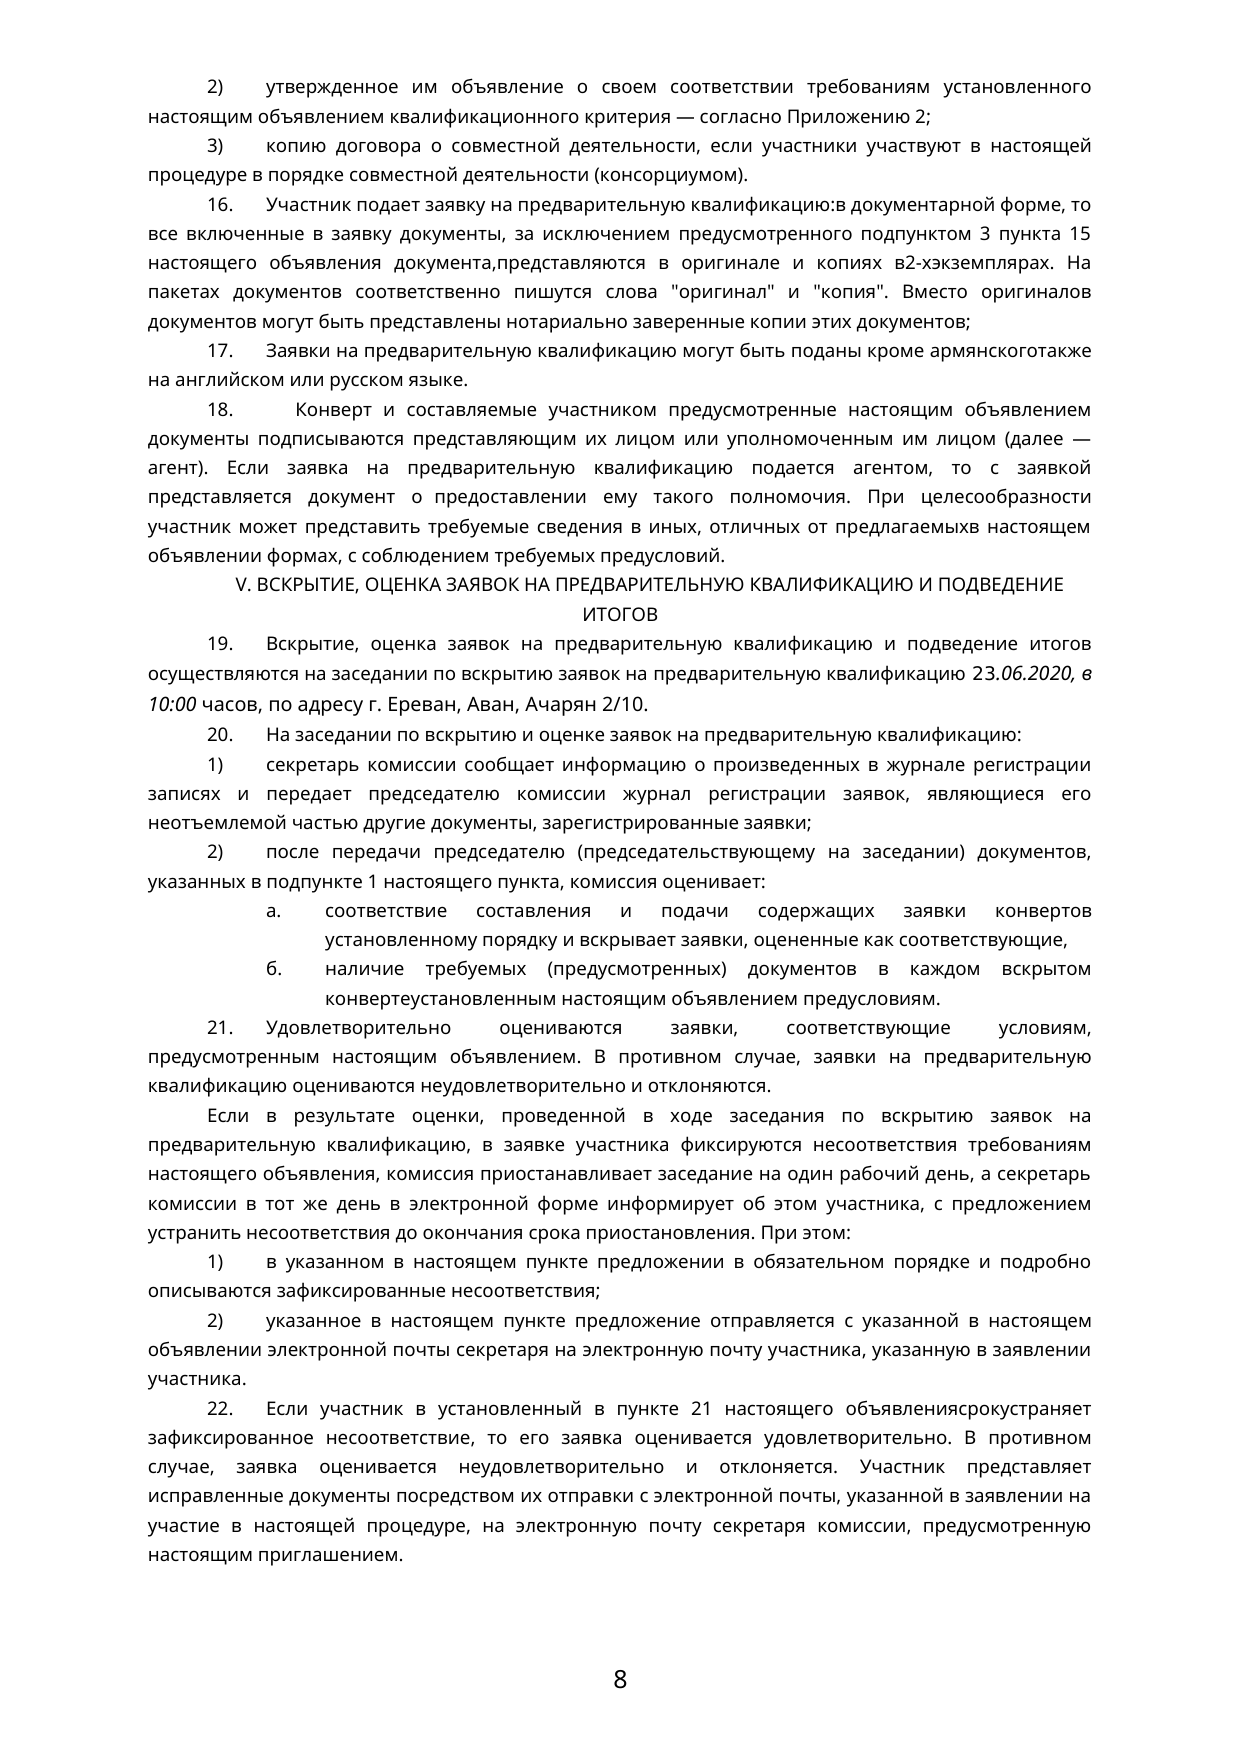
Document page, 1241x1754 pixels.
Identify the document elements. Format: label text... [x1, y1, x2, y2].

text а. соответствие составления и подачи содержащих заявки конвертов установленному порядку и вскрывает заявки, оцененные как соответствующие, [266, 897, 1092, 952]
text 18. Конверт и составляемые участником предусмотренные настоящим объявлением документы подписываются представляющим их лицом или уполномоченным им лицом (далее — агент). Если заявка на предварительную квалификацию подается агентом, то с заявкой представляется документ о предоставлении ему такого полномочия. При целесообразности участник может представить требуемые сведения в иных, отличных от предлагаемыхв настоящем объявлении формах, с соблюдением требуемых предусловий. [148, 396, 1092, 568]
text 17. Заявки на предварительную квалификацию могут быть поданы кроме армянскоготакже на английском или русском языке. [148, 337, 1092, 392]
text 21. Удовлетворительно оцениваются заявки, соответствующие условиям, предусмотренным настоящим объявлением. В противном случае, заявки на предварительную квалификацию оцениваются неудовлетворительно и отклоняются. [148, 1014, 1092, 1098]
text 20. На заседании по вскрытию и оценке заявок на предварительную квалификацию: [148, 722, 1092, 747]
text 3) копию договора о совместной деятельности, если участники участвуют в настоящей процедуре в порядке совместной деятельности (консорциумом). [148, 132, 1092, 187]
text 2) утвержденное им объявление о своем соответствии требованиям установленного настоящим объявлением квалификационного критерия — согласно Приложению 2; [148, 74, 1092, 129]
text 19. Вскрытие, оценка заявок на предварительную квалификацию и подведение итогов осуществляются на заседании по вскрытию заявок на предварительную квалификацию 23.06.2020, в 10:00 часов, по адресу г. Ереван, Аван, Ачарян 2/10. [148, 630, 1092, 718]
text V. ВСКРЫТИЕ, ОЦЕНКА ЗАЯВОК НА ПРЕДВАРИТЕЛЬНУЮ КВАЛИФИКАЦИЮ И ПОДВЕДЕНИЕ ИТОГОВ [148, 572, 1092, 626]
text 16. Участник подает заявку на предварительную квалификацию:в документарной форме, то все включенные в заявку документы, за исключением предусмотренного подпунктом 3 пункта 15 настоящего объявления документа,представляются в оригинале и копиях в2-хэкземплярах. На пакетах документов соответственно пишутся слова "оригинал" и "копия". Вместо оригиналов документов могут быть представлены нотариально заверенные копии этих документов; [148, 191, 1092, 333]
text 1) в указанном в настоящем пункте предложении в обязательном порядке и подробно описываются зафиксированные несоответствия; [148, 1248, 1092, 1303]
text 1) секретарь комиссии сообщает информацию о произведенных в журнале регистрации записях и передает председателю комиссии журнал регистрации заявок, являющиеся его неотъемлемой частью другие документы, зарегистрированные заявки; [148, 751, 1092, 835]
text б. наличие требуемых (предусмотренных) документов в каждом вскрытом конвертеустановленным настоящим объявлением предусловиям. [266, 956, 1092, 1011]
text Если в результате оценки, проведенной в ходе заседания по вскрытию заявок на предварительную квалификацию, в заявке участника фиксируются несоответствия требованиям настоящего объявления, комиссия приостанавливает заседание на один рабочий день, а секретарь комиссии в тот же день в электронной форме информирует об этом участника, с предложением устранить несоответствия до окончания срока приостановления. При этом: [148, 1102, 1092, 1245]
text 22. Если участник в установленный в пункте 21 настоящего объявлениясрокустраняет зафиксированное несоответствие, то его заявка оценивается удовлетворительно. В противном случае, заявка оценивается неудовлетворительно и отклоняется. Участник представляет исправленные документы посредством их отправки с электронной почты, указанной в заявлении на участие в настоящей процедуре, на электронную почту секретаря комиссии, предусмотренную настоящим приглашением. [148, 1395, 1092, 1567]
text 2) после передачи председателю (председательствующему на заседании) документов, указанных в подпункте 1 настоящего пункта, комиссия оценивает: [148, 839, 1092, 893]
text 2) указанное в настоящем пункте предложение отправляется с указанной в настоящем объявлении электронной почты секретаря на электронную почту участника, указанную в заявлении участника. [148, 1307, 1092, 1391]
